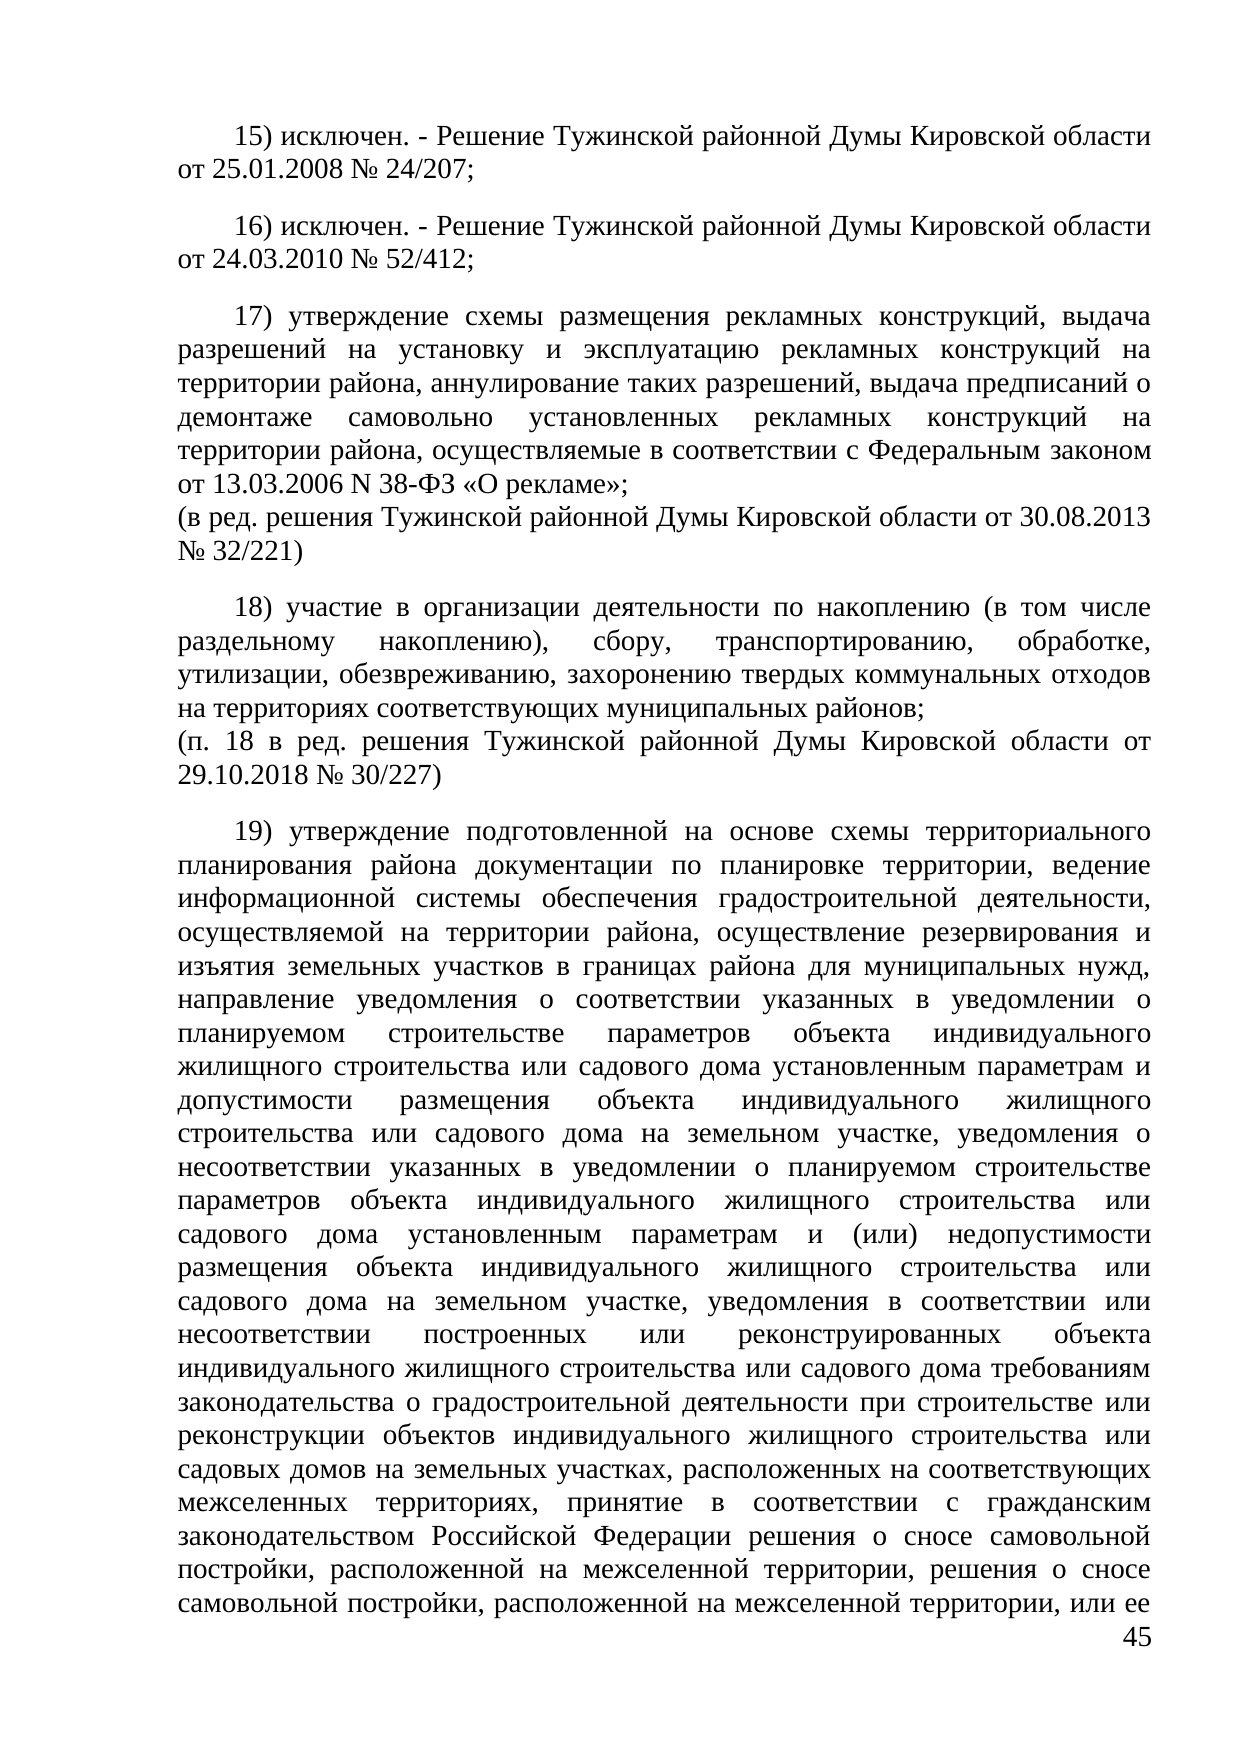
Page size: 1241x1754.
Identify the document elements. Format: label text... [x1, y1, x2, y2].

text 18) участие в организации деятельности по накоплению (в том числе раздельному накоплению), сбору, транспортированию, обработке, утилизации, обезвреживанию, захоронению твердых коммунальных отходов на территориях соответствующих муниципальных районов; [177, 589, 1152, 723]
text 17) утверждение схемы размещения рекламных конструкций, выдача разрешений на установку и эксплуатацию рекламных конструкций на территории района, аннулирование таких разрешений, выдача предписаний о демонтаже самовольно установленных рекламных конструкций на территории района, осуществляемые в соответствии с Федеральным законом от 13.03.2006 N 38-ФЗ «О рекламе»; [177, 298, 1152, 499]
text (в ред. решения Тужинской районной Думы Кировской области от 30.08.2013 № 32/221) [177, 499, 1152, 566]
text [177, 813, 1152, 1618]
text 16) исключен. - Решение Тужинской районной Думы Кировской области от 24.03.2010 № 52/412; [177, 208, 1152, 275]
text 15) исключен. - Решение Тужинской районной Думы Кировской области от 25.01.2008 № 24/207; [177, 118, 1152, 185]
text (п. 18 в ред. решения Тужинской районной Думы Кировской области от 29.10.2018 № 30/227) [177, 723, 1152, 791]
